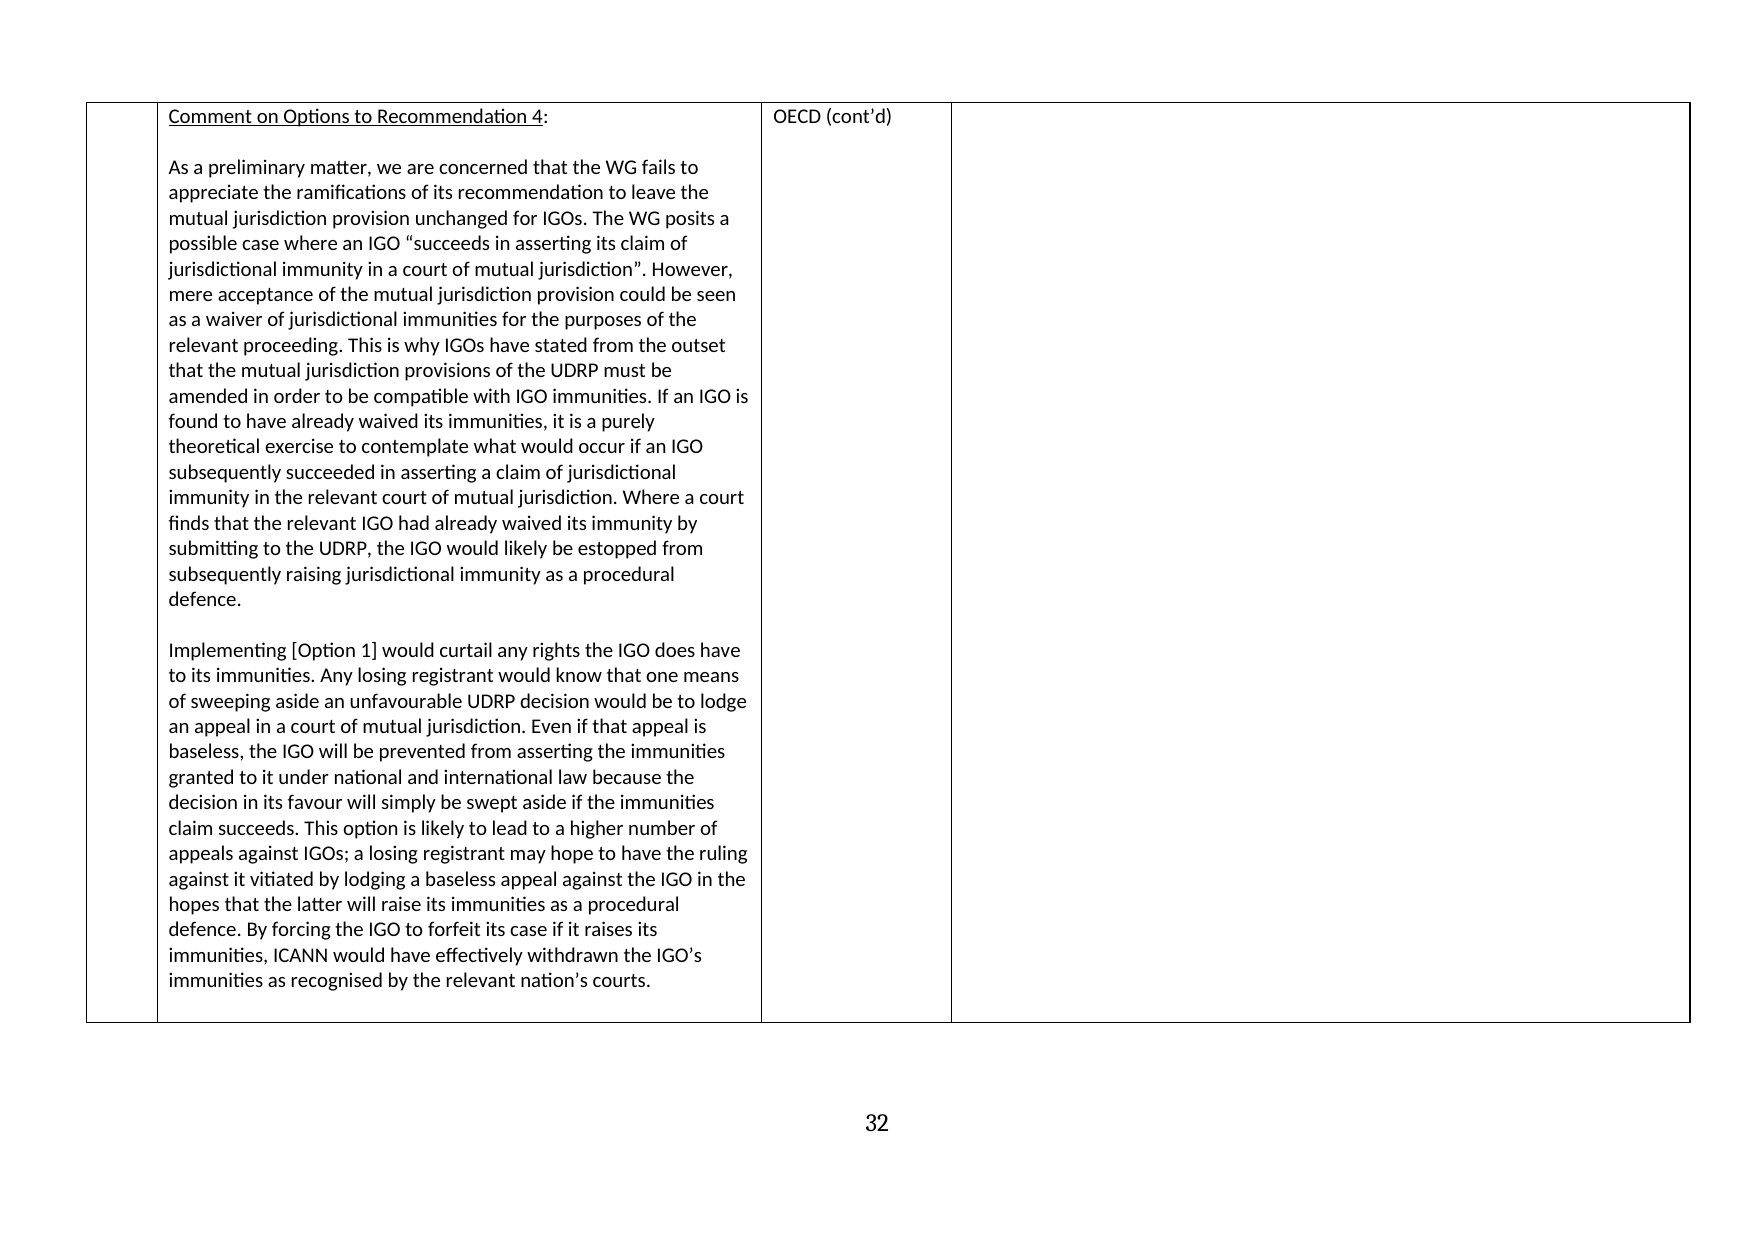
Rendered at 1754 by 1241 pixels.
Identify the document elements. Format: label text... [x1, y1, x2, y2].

table_cell [952, 103, 1689, 1022]
table_cell [87, 103, 157, 1022]
table_cell Comment on Options to Recommendation 4: As a preliminary matter, we are concerned that the WG fails to appreciate the ramifications of its recommendation to leave the mutual jurisdiction provision unchanged for IGOs. The WG posits a possible case where an IGO “succeeds in asserting its claim of jurisdictional immunity in a court of mutual jurisdiction”. However, mere acceptance of the mutual jurisdiction provision could be seen as a waiver of jurisdictional immunities for the purposes of the relevant proceeding. This is why IGOs have stated from the outset that the mutual jurisdiction provisions of the UDRP must be amended in order to be compatible with IGO immunities. If an IGO is found to have already waived its immunities, it is a purely theoretical exercise to contemplate what would occur if an IGO subsequently succeeded in asserting a claim of jurisdictional immunity in the relevant court of mutual jurisdiction. Where a court finds that the relevant IGO had already waived its immunity by submitting to the UDRP, the IGO would likely be estopped from subsequently raising jurisdictional immunity as a procedural defence. Implementing [Option 1] would curtail any rights the IGO does have to its immunities. Any losing registrant would know that one means of sweeping aside an unfavourable UDRP decision would be to lodge an appeal in a court of mutual jurisdiction. Even if that appeal is baseless, the IGO will be prevented from asserting the immunities granted to it under national and international law because the decision in its favour will simply be swept aside if the immunities claim succeeds. This option is likely to lead to a higher number of appeals against IGOs; a losing registrant may hope to have the ruling against it vitiated by lodging a baseless appeal against the IGO in the hopes that the latter will raise its immunities as a procedural defence. By forcing the IGO to forfeit its case if it raises its immunities, ICANN would have effectively withdrawn the IGO’s immunities as recognised by the relevant nation’s courts. [158, 103, 761, 1022]
table_cell OECD (cont’d) [762, 103, 951, 1022]
